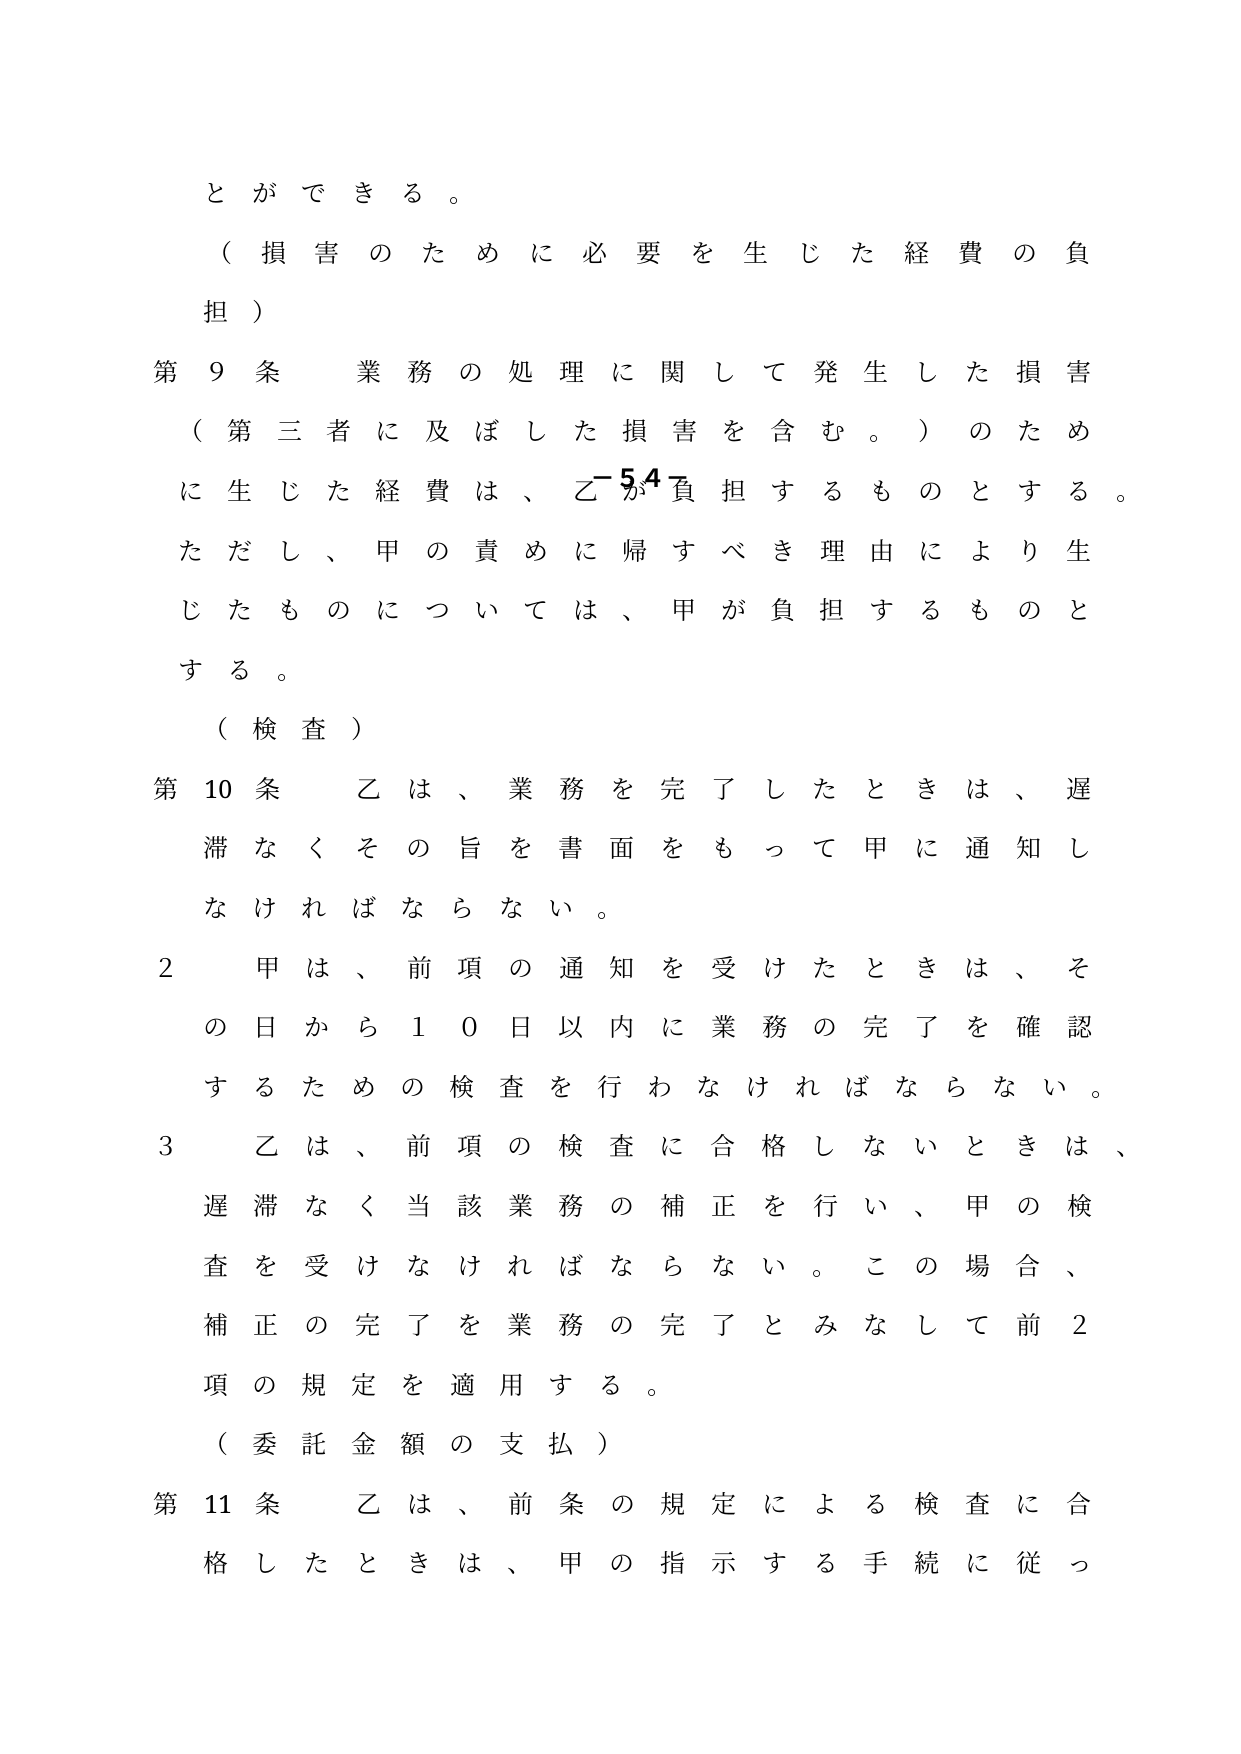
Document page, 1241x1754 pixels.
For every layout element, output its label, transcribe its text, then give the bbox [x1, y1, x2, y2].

text 第９条 業務の処理に関して発生した損害（第三者に及ぼした損害を含む。）のために生じた経費は、乙が負担するものとする。ただし、甲の責めに帰すべき理由により生じたものについては、甲が負担するものとする。 [153, 341, 1116, 698]
text 第10条 乙は、業務を完了したときは、遅滞なくその旨を書面をもって甲に通知しなければならない。 [153, 758, 1116, 936]
text （損害のために必要を生じた経費の負担） [153, 221, 1116, 341]
text ３ 乙は、前項の検査に合格しないときは、遅滞なく当該業務の補正を行い、甲の検査を受けなければならない。この場合、補正の完了を業務の完了とみなして前２項の規定を適用する。 [153, 1115, 1116, 1413]
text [153, 1473, 1116, 1592]
text （検査） [153, 698, 1116, 758]
text （委託金額の支払） [153, 1413, 1116, 1473]
text ２ 甲は、前項の通知を受けたときは、その日から１０日以内に業務の完了を確認するための検査を行わなければならない。 [153, 936, 1116, 1115]
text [153, 162, 1116, 221]
